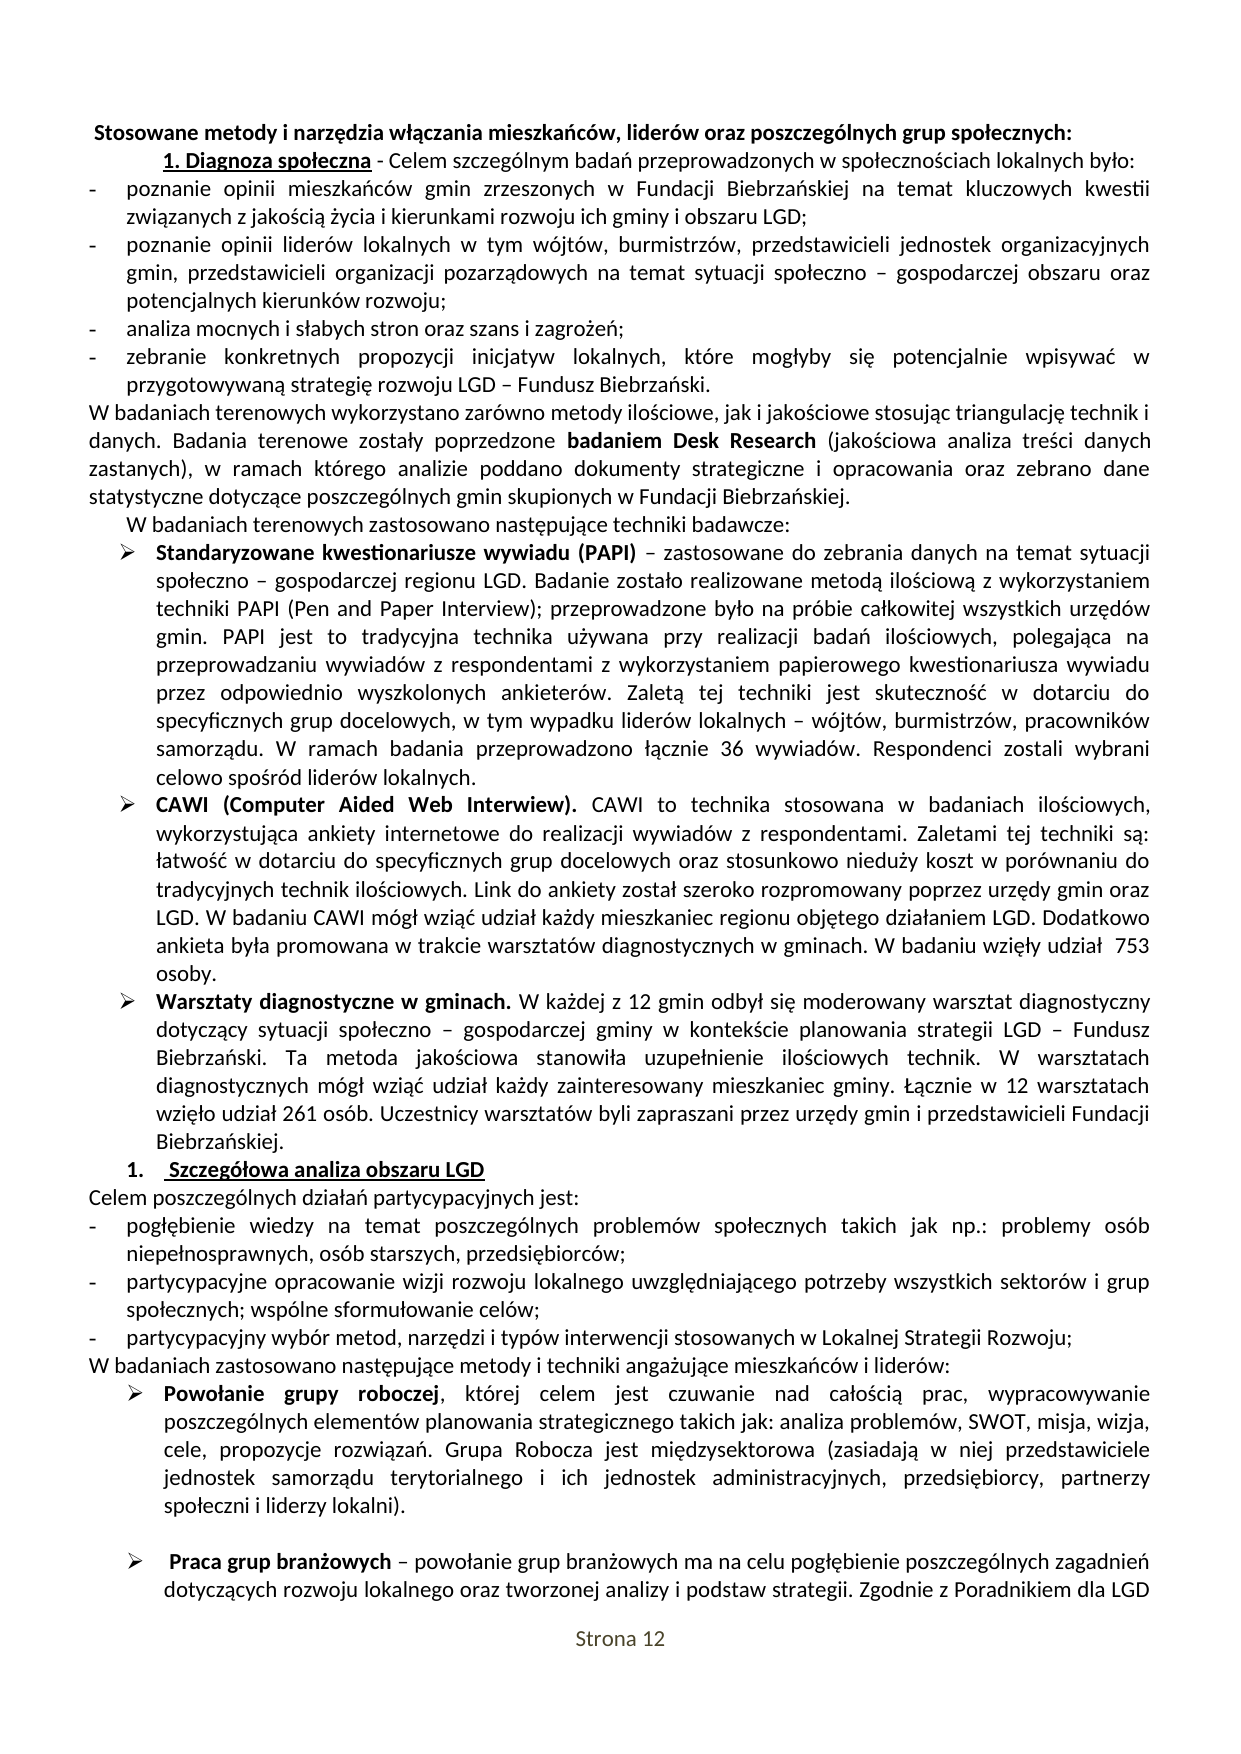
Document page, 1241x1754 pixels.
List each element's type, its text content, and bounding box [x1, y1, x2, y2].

text W badaniach terenowych zastosowano następujące techniki badawcze: [89, 510, 1152, 538]
list Standaryzowane kwestionariusze wywiadu (PAPI) – zastosowane do zebrania danych na temat sytuacji społeczno – gospodarczej regionu LGD. Badanie zostało realizowane metodą ilościową z wykorzystaniem techniki PAPI (Pen and Paper Interview); przeprowadzone było na próbie całkowitej wszystkich urzędów gmin. PAPI jest to tradycyjna technika używana przy realizacji badań ilościowych, polegająca na przeprowadzaniu wywiadów z respondentami z wykorzystaniem papierowego kwestionariusza wywiadu przez odpowiednio wyszkolonych ankieterów. Zaletą tej techniki jest skuteczność w dotarciu do specyficznych grup docelowych, w tym wypadku liderów lokalnych – wójtów, burmistrzów, pracowników samorządu. W ramach badania przeprowadzono łącznie 36 wywiadów. Respondenci zostali wybrani celowo spośród liderów lokalnych. [118, 538, 1152, 791]
text W badaniach terenowych wykorzystano zarówno metody ilościowe, jak i jakościowe stosując triangulację technik i danych. Badania terenowe zostały poprzedzone badaniem Desk Research (jakościowa analiza treści danych zastanych), w ramach którego analizie poddano dokumenty strategiczne i opracowania oraz zebrano dane statystyczne dotyczące poszczególnych gmin skupionych w Fundacji Biebrzańskiej. [89, 398, 1152, 510]
list partycypacyjne opracowanie wizji rozwoju lokalnego uwzględniającego potrzeby wszystkich sektorów i grup społecznych; wspólne sformułowanie celów; [89, 1267, 1152, 1323]
list Szczegółowa analiza obszaru LGD [126, 1155, 1152, 1183]
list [126, 1547, 1152, 1603]
list Powołanie grupy roboczej, której celem jest czuwanie nad całością prac, wypracowywanie poszczególnych elementów planowania strategicznego takich jak: analiza problemów, SWOT, misja, wizja, cele, propozycje rozwiązań. Grupa Robocza jest międzysektorowa (zasiadają w niej przedstawiciele jednostek samorządu terytorialnego i ich jednostek administracyjnych, przedsiębiorcy, partnerzy społeczni i liderzy lokalni). [126, 1379, 1152, 1519]
list CAWI (Computer Aided Web Interwiew). CAWI to technika stosowana w badaniach ilościowych, wykorzystująca ankiety internetowe do realizacji wywiadów z respondentami. Zaletami tej techniki są: łatwość w dotarciu do specyficznych grup docelowych oraz stosunkowo nieduży koszt w porównaniu do tradycyjnych technik ilościowych. Link do ankiety został szeroko rozpromowany poprzez urzędy gmin oraz LGD. W badaniu CAWI mógł wziąć udział każdy mieszkaniec regionu objętego działaniem LGD. Dodatkowo ankieta była promowana w trakcie warsztatów diagnostycznych w gminach. W badaniu wzięły udział 753 osoby. [118, 791, 1152, 987]
text Celem poszczególnych działań partycypacyjnych jest: [89, 1183, 1152, 1211]
list partycypacyjny wybór metod, narzędzi i typów interwencji stosowanych w Lokalnej Strategii Rozwoju; [89, 1323, 1152, 1351]
list poznanie opinii liderów lokalnych w tym wójtów, burmistrzów, przedstawicieli jednostek organizacyjnych gmin, przedstawicieli organizacji pozarządowych na temat sytuacji społeczno – gospodarczej obszaru oraz potencjalnych kierunków rozwoju; [89, 230, 1152, 314]
text Stosowane metody i narzędzia włączania mieszkańców, liderów oraz poszczególnych grup społecznych: [89, 118, 1152, 146]
text W badaniach zastosowano następujące metody i techniki angażujące mieszkańców i liderów: [89, 1351, 1152, 1379]
list analiza mocnych i słabych stron oraz szans i zagrożeń; [89, 314, 1152, 342]
list pogłębienie wiedzy na temat poszczególnych problemów społecznych takich jak np.: problemy osób niepełnosprawnych, osób starszych, przedsiębiorców; [89, 1211, 1152, 1267]
list poznanie opinii mieszkańców gmin zrzeszonych w Fundacji Biebrzańskiej na temat kluczowych kwestii związanych z jakością życia i kierunkami rozwoju ich gminy i obszaru LGD; [89, 174, 1152, 230]
list zebranie konkretnych propozycji inicjatyw lokalnych, które mogłyby się potencjalnie wpisywać w przygotowywaną strategię rozwoju LGD – Fundusz Biebrzański. [89, 342, 1152, 398]
text 1. Diagnoza społeczna - Celem szczególnym badań przeprowadzonych w społecznościach lokalnych było: [89, 146, 1152, 174]
list Warsztaty diagnostyczne w gminach. W każdej z 12 gmin odbył się moderowany warsztat diagnostyczny dotyczący sytuacji społeczno – gospodarczej gminy w kontekście planowania strategii LGD – Fundusz Biebrzański. Ta metoda jakościowa stanowiła uzupełnienie ilościowych technik. W warsztatach diagnostycznych mógł wziąć udział każdy zainteresowany mieszkaniec gminy. Łącznie w 12 warsztatach wzięło udział 261 osób. Uczestnicy warsztatów byli zapraszani przez urzędy gmin i przedstawicieli Fundacji Biebrzańskiej. [118, 987, 1152, 1155]
